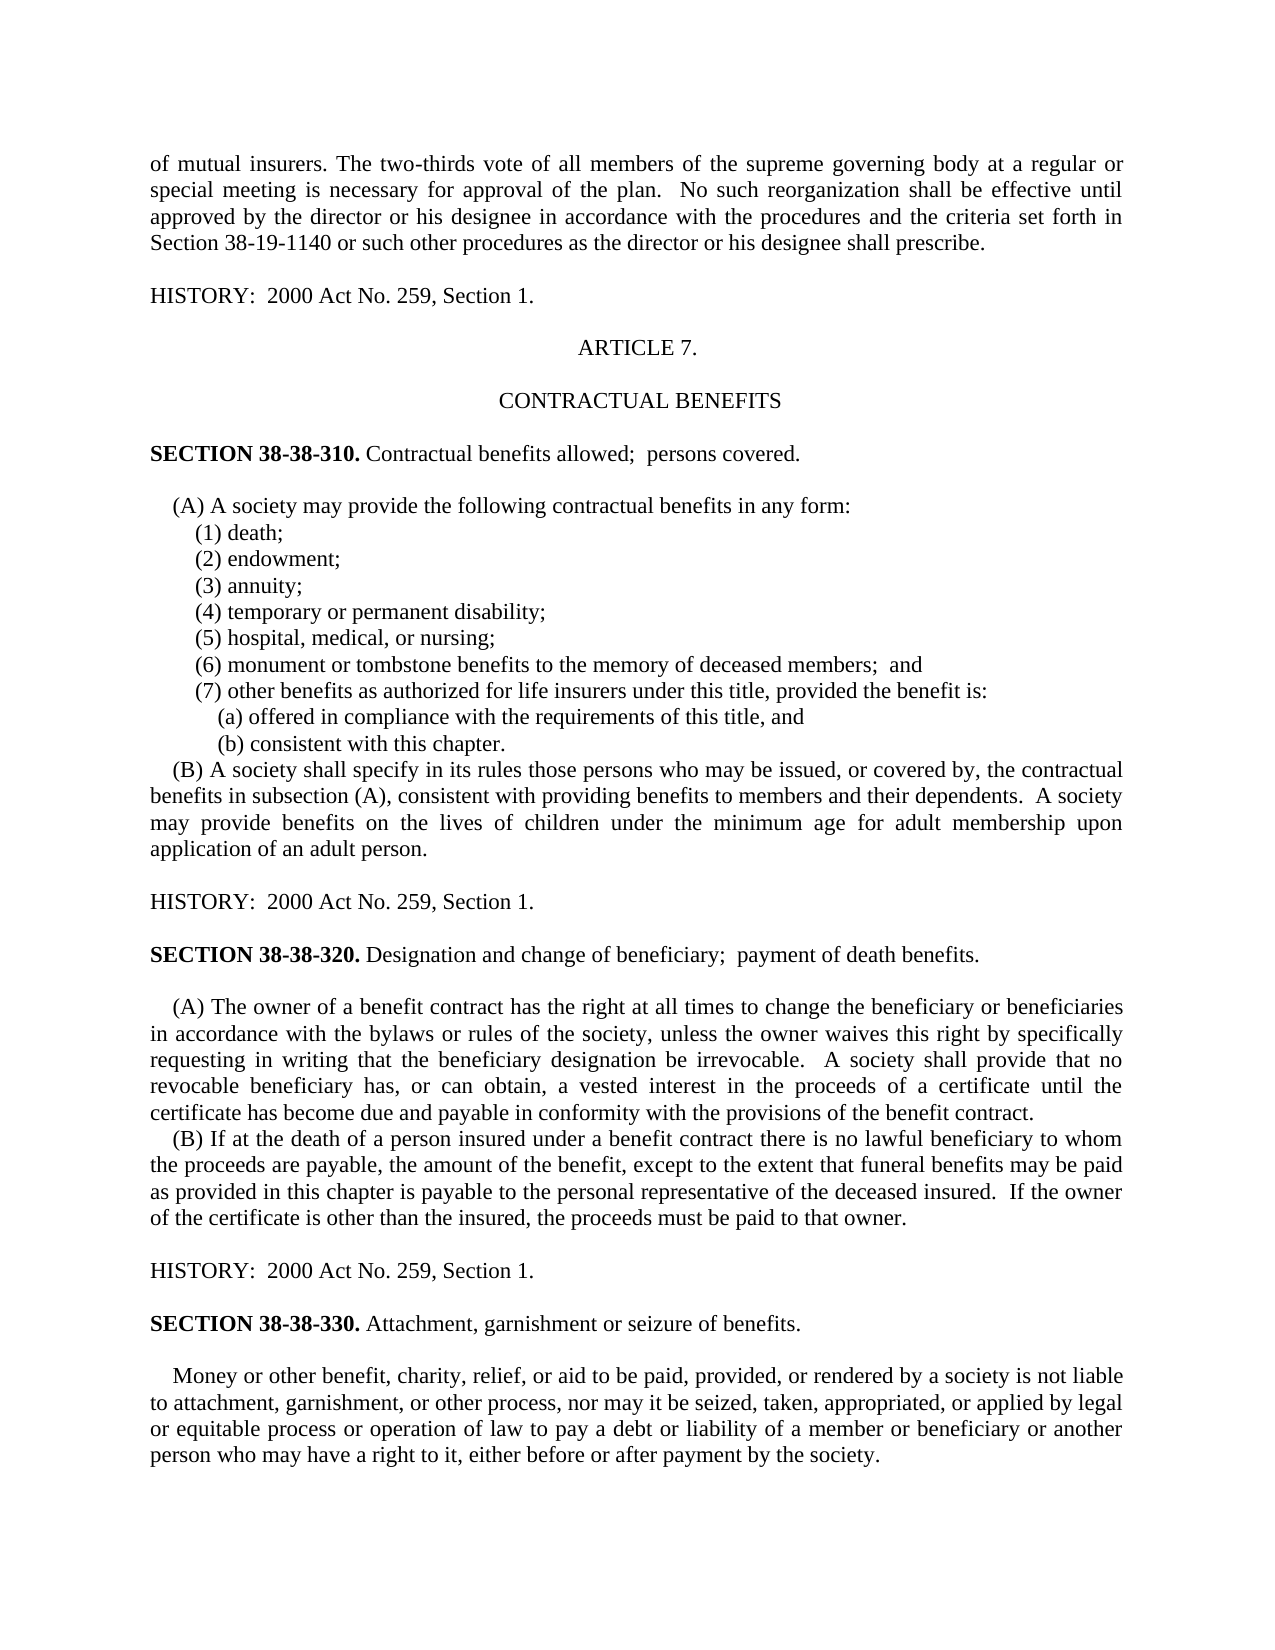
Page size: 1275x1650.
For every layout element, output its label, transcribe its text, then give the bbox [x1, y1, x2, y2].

text (b) consistent with this chapter. [150, 730, 1125, 756]
text ARTICLE 7. [150, 334, 1125, 361]
text (2) endowment; [150, 545, 1125, 572]
text (3) annuity; [150, 572, 1125, 598]
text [150, 150, 1125, 255]
text SECTION 38-38-310. Contractual benefits allowed; persons covered. [150, 440, 1125, 466]
text HISTORY: 2000 Act No. 259, Section 1. [150, 888, 1125, 914]
text HISTORY: 2000 Act No. 259, Section 1. [150, 1257, 1125, 1283]
text (B) A society shall specify in its rules those persons who may be issued, or covered by, the contractual benefits in subsection (A), consistent with providing benefits to members and their dependents. A society may provide benefits on the lives of children under the minimum age for adult membership upon application of an adult person. [150, 756, 1125, 862]
text SECTION 38-38-330. Attachment, garnishment or seizure of benefits. [150, 1309, 1125, 1336]
text (B) If at the death of a person insured under a benefit contract there is no lawful beneficiary to whom the proceeds are payable, the amount of the benefit, except to the extent that funeral benefits may be paid as provided in this chapter is payable to the personal representative of the deceased insured. If the owner of the certificate is other than the insured, the proceeds must be paid to that owner. [150, 1125, 1125, 1231]
text (6) monument or tombstone benefits to the memory of deceased members; and [150, 651, 1125, 677]
text (1) death; [150, 519, 1125, 545]
text (A) A society may provide the following contractual benefits in any form: [150, 493, 1125, 519]
text (a) offered in compliance with the requirements of this title, and [150, 703, 1125, 730]
text (4) temporary or permanent disability; [150, 598, 1125, 624]
text Money or other benefit, charity, relief, or aid to be paid, provided, or rendered by a society is not liable to attachment, garnishment, or other process, nor may it be seized, taken, appropriated, or applied by legal or equitable process or operation of law to pay a debt or liability of a member or beneficiary or another person who may have a right to it, either before or after payment by the society. [150, 1362, 1125, 1468]
text CONTRACTUAL BENEFITS [150, 387, 1125, 413]
text (5) hospital, medical, or nursing; [150, 624, 1125, 651]
text SECTION 38-38-320. Designation and change of beneficiary; payment of death benefits. [150, 941, 1125, 967]
text (A) The owner of a benefit contract has the right at all times to change the beneficiary or beneficiaries in accordance with the bylaws or rules of the society, unless the owner waives this right by specifically requesting in writing that the beneficiary designation be irrevocable. A society shall provide that no revocable beneficiary has, or can obtain, a vested interest in the proceeds of a certificate until the certificate has become due and payable in conformity with the provisions of the benefit contract. [150, 993, 1125, 1125]
text (7) other benefits as authorized for life insurers under this title, provided the benefit is: [150, 677, 1125, 703]
text HISTORY: 2000 Act No. 259, Section 1. [150, 282, 1125, 308]
